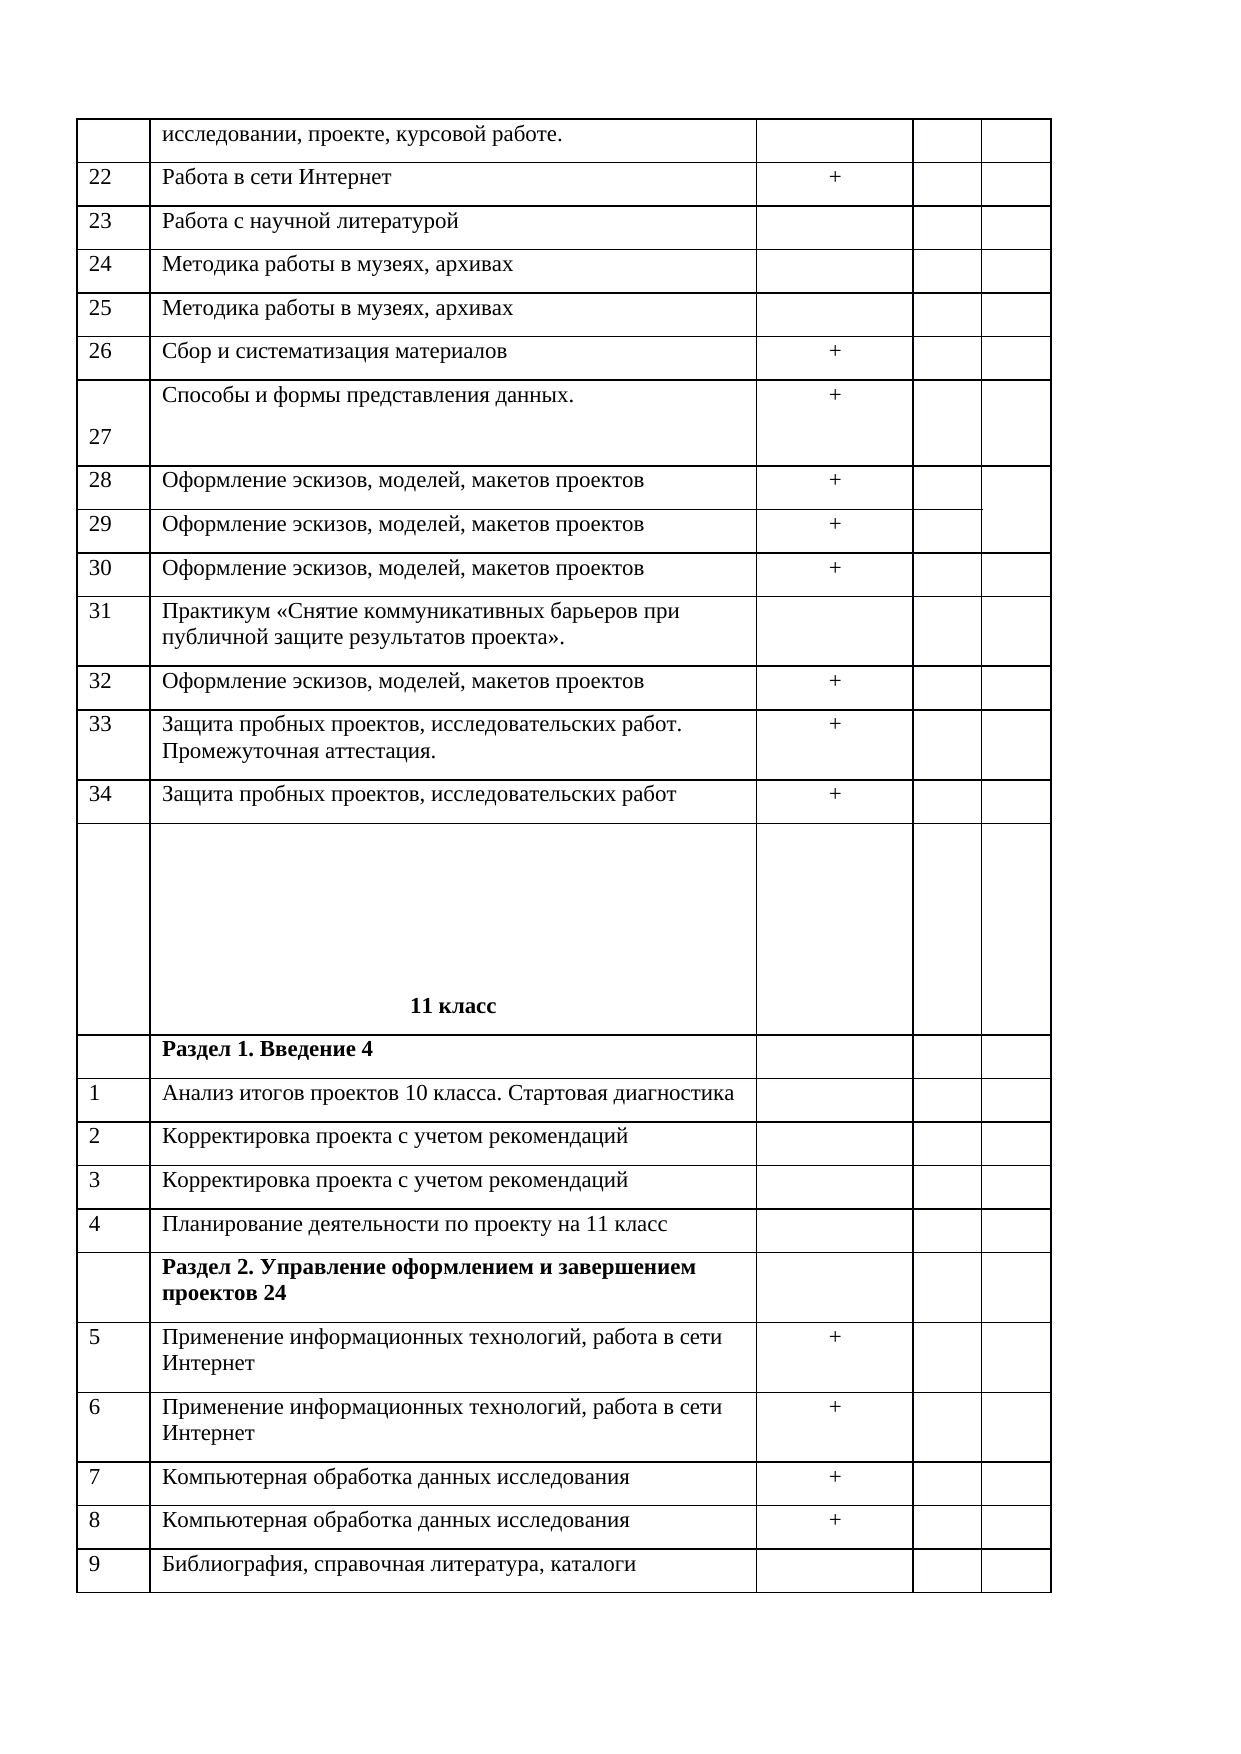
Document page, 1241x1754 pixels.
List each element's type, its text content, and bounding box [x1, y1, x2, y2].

table_cell + [757, 1393, 912, 1461]
table_cell [78, 824, 149, 1034]
table_cell [914, 1506, 981, 1548]
table_cell Применение информационных технологий, работа в сети Интернет [151, 1393, 756, 1461]
table_cell Применение информационных технологий, работа в сети Интернет [151, 1323, 756, 1391]
table_cell 5 [78, 1323, 149, 1391]
table_cell + [757, 1506, 912, 1548]
table_cell 30 [78, 554, 149, 596]
table_cell Сбор и систематизация материалов [151, 337, 756, 379]
table_cell + [757, 163, 912, 205]
table_cell [757, 1166, 912, 1208]
table_cell [982, 554, 1050, 596]
table_cell [914, 1253, 981, 1321]
table_cell [982, 1393, 1050, 1461]
table_cell [982, 1036, 1050, 1077]
table_cell Раздел 1. Введение 4 [151, 1036, 756, 1077]
table_cell [982, 1550, 1050, 1592]
table_cell [982, 163, 1050, 205]
table_cell [982, 597, 1050, 665]
table_cell 33 [78, 711, 149, 779]
table_cell [757, 824, 912, 1034]
table_cell 32 [78, 667, 149, 709]
table_cell [914, 1166, 981, 1208]
table_cell Защита пробных проектов, исследовательских работ [151, 781, 756, 822]
table_cell 2 [78, 1123, 149, 1164]
table_cell [757, 1079, 912, 1121]
table_cell [757, 250, 912, 292]
table_cell [982, 1253, 1050, 1321]
table_cell [914, 1393, 981, 1461]
table_cell [914, 1210, 981, 1252]
table_cell 11 класс [151, 824, 756, 1034]
table_cell [914, 1550, 981, 1592]
table_cell 25 [78, 294, 149, 336]
table_cell [982, 120, 1050, 162]
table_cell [151, 120, 756, 162]
table_cell [914, 1123, 981, 1164]
table_cell + [757, 1323, 912, 1391]
table_cell Способы и формы представления данных. [151, 381, 756, 465]
table_cell [757, 1036, 912, 1077]
table_cell Планирование деятельности по проекту на 11 класс [151, 1210, 756, 1252]
table_cell Практикум «Снятие коммуникативных барьеров при публичной защите результатов проекта». [151, 597, 756, 665]
table_cell [914, 1463, 981, 1505]
table_cell 22 [78, 163, 149, 205]
table_cell + [757, 337, 912, 379]
table_cell [982, 294, 1050, 336]
table_cell [982, 337, 1050, 379]
table_cell [982, 1123, 1050, 1164]
table_cell [914, 554, 981, 596]
table_cell [982, 207, 1050, 249]
table_cell Корректировка проекта с учетом рекомендаций [151, 1123, 756, 1164]
table_cell [757, 294, 912, 336]
table_cell [914, 1079, 981, 1121]
table_cell [78, 1036, 149, 1077]
table_cell [914, 711, 981, 779]
table_cell 28 [78, 467, 149, 508]
table_cell Оформление эскизов, моделей, макетов проектов [151, 667, 756, 709]
table_cell [757, 1123, 912, 1164]
table_cell 29 [78, 510, 149, 552]
table_cell + [757, 120, 912, 162]
table_cell [982, 1506, 1050, 1548]
table_cell 26 [78, 337, 149, 379]
table_cell Оформление эскизов, моделей, макетов проектов [151, 510, 756, 552]
table_cell [914, 467, 981, 508]
table_cell 6 [78, 1393, 149, 1461]
table_cell 3 [78, 1166, 149, 1208]
table_cell [982, 824, 1050, 1034]
table_cell 31 [78, 597, 149, 665]
table_cell 4 [78, 1210, 149, 1252]
table_cell [982, 1166, 1050, 1208]
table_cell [151, 1550, 756, 1592]
table_cell [982, 1079, 1050, 1121]
table_cell [757, 597, 912, 665]
table_cell [914, 250, 981, 292]
table_cell Работа с научной литературой [151, 207, 756, 249]
table_cell Оформление эскизов, моделей, макетов проектов [151, 554, 756, 596]
table_cell [982, 250, 1050, 292]
table_cell [982, 711, 1050, 779]
table_cell [914, 163, 981, 205]
table_cell + [757, 667, 912, 709]
table_cell + [757, 711, 912, 779]
table_cell [914, 207, 981, 249]
table_cell [914, 294, 981, 336]
table_cell Методика работы в музеях, архивах [151, 294, 756, 336]
table_cell Компьютерная обработка данных исследования [151, 1463, 756, 1505]
table_cell [914, 337, 981, 379]
table_cell [982, 467, 1050, 552]
table_cell Оформление эскизов, моделей, макетов проектов [151, 467, 756, 508]
table_cell 34 [78, 781, 149, 822]
table_cell [914, 597, 981, 665]
table_cell Работа в сети Интернет [151, 163, 756, 205]
table_cell Корректировка проекта с учетом рекомендаций [151, 1166, 756, 1208]
table_cell 1 [78, 1079, 149, 1121]
table_cell [757, 207, 912, 249]
table_cell 7 [78, 1463, 149, 1505]
table_cell [914, 667, 981, 709]
table_cell Раздел 2. Управление оформлением и завершением проектов 24 [151, 1253, 756, 1321]
table_cell [982, 1210, 1050, 1252]
table_cell [982, 667, 1050, 709]
table_cell [757, 1253, 912, 1321]
table_cell 23 [78, 207, 149, 249]
table_cell + [757, 467, 912, 508]
table_cell [757, 1550, 912, 1592]
table_cell [78, 1253, 149, 1321]
table_cell [982, 1323, 1050, 1391]
table_cell [914, 824, 981, 1034]
table_cell Защита пробных проектов, исследовательских работ. Промежуточная аттестация. [151, 711, 756, 779]
table_cell [914, 781, 981, 822]
table_cell [982, 1463, 1050, 1505]
table_cell + [757, 510, 912, 552]
table_cell [914, 1036, 981, 1077]
table_cell 8 [78, 1506, 149, 1548]
table_cell Анализ итогов проектов 10 класса. Стартовая диагностика [151, 1079, 756, 1121]
table_cell Методика работы в музеях, архивах [151, 250, 756, 292]
table_cell [914, 120, 981, 162]
table_cell + [757, 554, 912, 596]
table_cell [914, 1323, 981, 1391]
table_cell [982, 781, 1050, 822]
table_cell 24 [78, 250, 149, 292]
table_cell 27 [78, 381, 149, 465]
table_cell [914, 381, 981, 465]
table_cell + [757, 381, 912, 465]
table_cell [757, 1210, 912, 1252]
table_cell 21 [78, 120, 149, 162]
table_cell [914, 510, 981, 552]
table_cell Компьютерная обработка данных исследования [151, 1506, 756, 1548]
table_cell + [757, 1463, 912, 1505]
table_cell 9 [78, 1550, 149, 1592]
table_cell + [757, 781, 912, 822]
table_cell [982, 381, 1050, 465]
